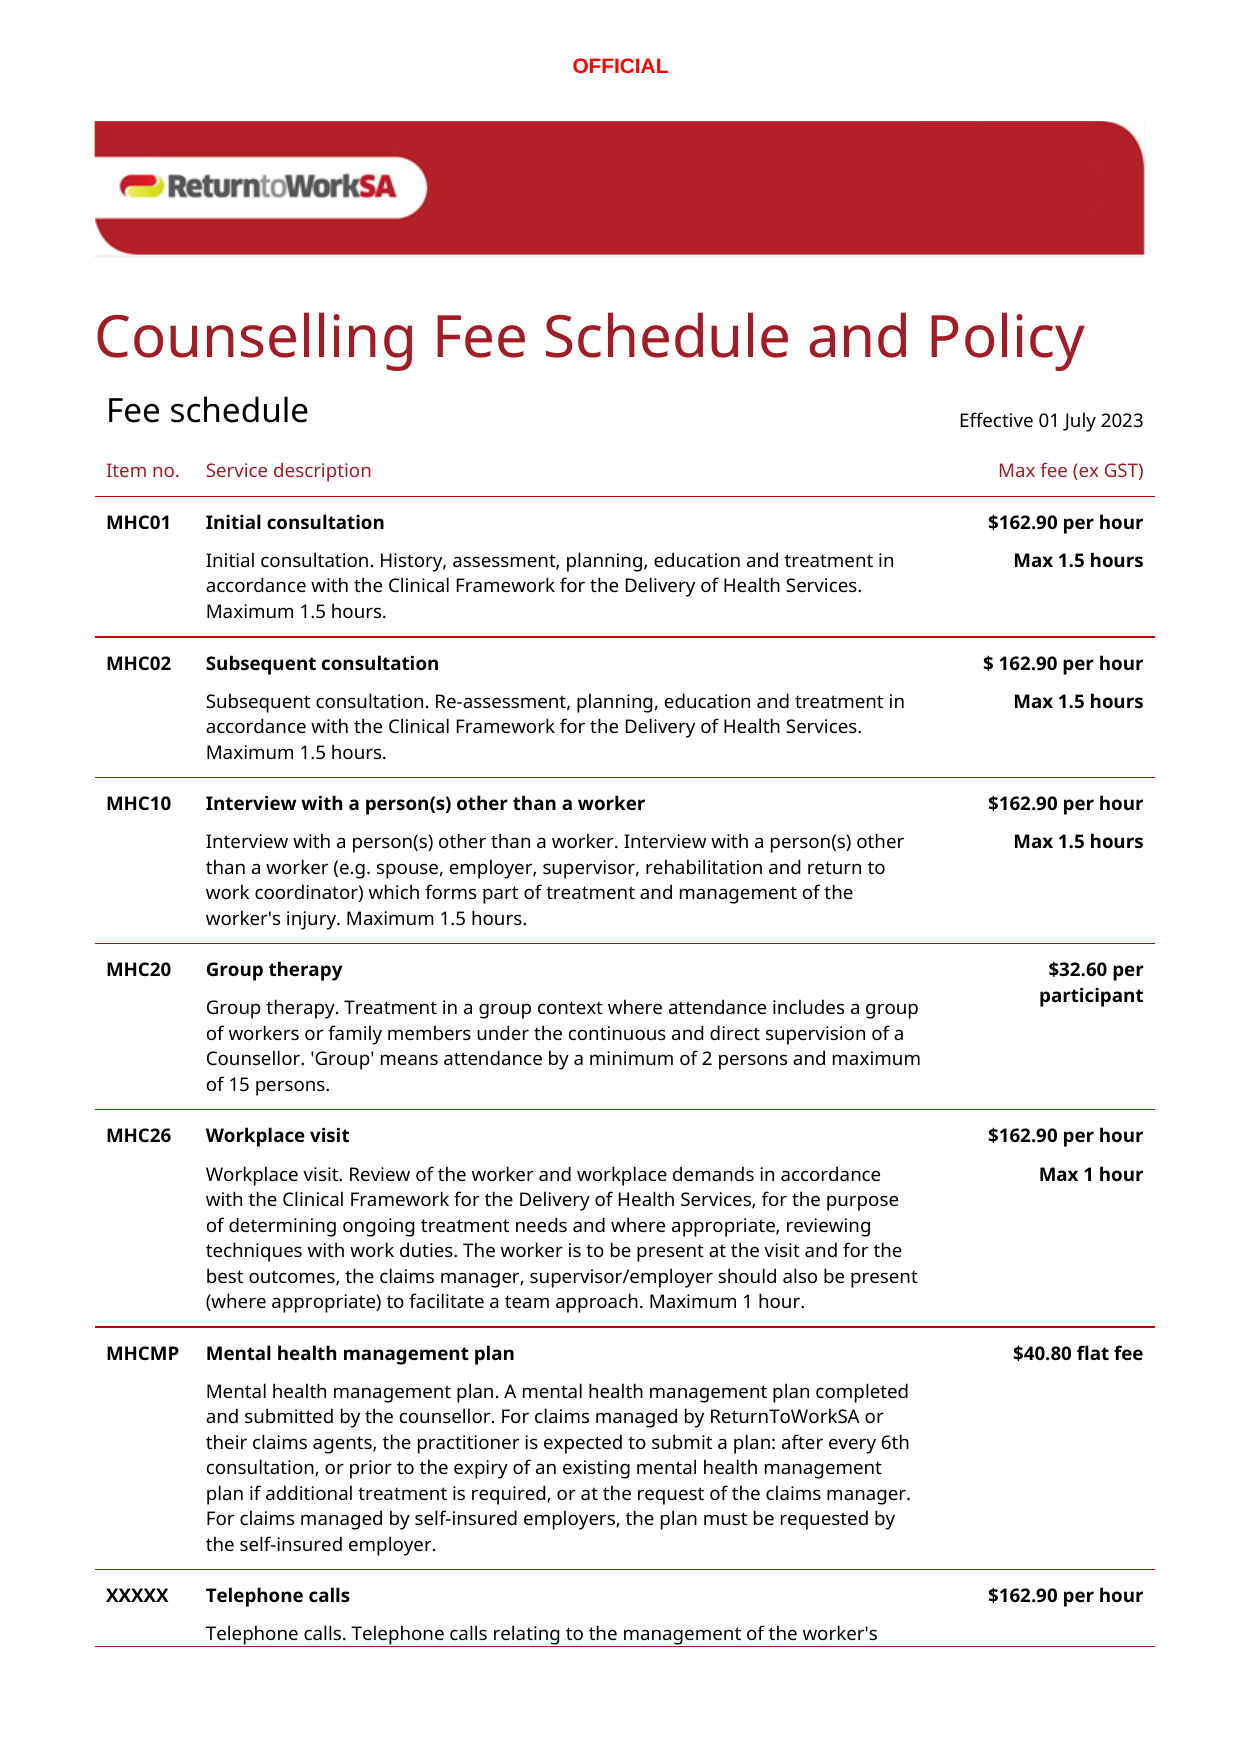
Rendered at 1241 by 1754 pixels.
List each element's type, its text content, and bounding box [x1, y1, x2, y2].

table_cell MHC02 [95, 638, 194, 777]
table_cell Group therapy Group therapy. Treatment in a group context where attendance includes a group of workers or family members under the continuous and direct supervision of a Counsellor. 'Group' means attendance by a minimum of 2 persons and maximum of 15 persons. [194, 944, 933, 1109]
table_cell Workplace visit Workplace visit. Review of the worker and workplace demands in accordance with the Clinical Framework for the Delivery of Health Services, for the purpose of determining ongoing treatment needs and where appropriate, reviewing techniques with work duties. The worker is to be present at the visit and for the best outcomes, the claims manager, supervisor/employer should also be present (where appropriate) to facilitate a team approach. Maximum 1 hour. [194, 1110, 933, 1326]
table_cell MHC01 [95, 497, 194, 636]
table_cell $ 162.90 per hour Max 1.5 hours [933, 638, 1155, 777]
table_cell XXXXX [95, 1570, 194, 1646]
table_cell $40.80 flat fee [933, 1328, 1155, 1569]
table_header Fee schedule [95, 375, 844, 445]
table_header Effective 01 July 2023 [845, 375, 1155, 445]
picture [94, 121, 1145, 258]
table_cell $162.90 per hour Max 1.5 hours [933, 778, 1155, 943]
table_cell Interview with a person(s) other than a worker Interview with a person(s) other than a worker. Interview with a person(s) other than a worker (e.g. spouse, employer, supervisor, rehabilitation and return to work coordinator) which forms part of treatment and management of the worker's injury. Maximum 1.5 hours. [194, 778, 933, 943]
table_cell $32.60 per participant [933, 944, 1155, 1109]
table_cell Initial consultation Initial consultation. History, assessment, planning, education and treatment in accordance with the Clinical Framework for the Delivery of Health Services. Maximum 1.5 hours. [194, 497, 933, 636]
table_cell Mental health management plan Mental health management plan. A mental health management plan completed and submitted by the counsellor. For claims managed by ReturnToWorkSA or their claims agents, the practitioner is expected to submit a plan: after every 6th consultation, or prior to the expiry of an existing mental health management plan if additional treatment is required, or at the request of the claims manager. For claims managed by self-insured employers, the plan must be requested by the self-insured employer. [194, 1328, 933, 1569]
table_cell $162.90 per hour Max 1 hour [933, 1110, 1155, 1326]
table_cell Subsequent consultation Subsequent consultation. Re-assessment, planning, education and treatment in accordance with the Clinical Framework for the Delivery of Health Services. Maximum 1.5 hours. [194, 638, 933, 777]
table_cell MHC10 [95, 778, 194, 943]
table_cell MHC26 [95, 1110, 194, 1326]
table_cell Max fee (ex GST) [933, 445, 1155, 496]
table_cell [194, 1570, 933, 1646]
text Counselling Fee Schedule and Policy [94, 270, 1146, 375]
table_cell $162.90 per hour Max 1.5 hours [933, 497, 1155, 636]
table_cell MHCMP [95, 1328, 194, 1569]
table_cell Item no. [95, 445, 194, 496]
table_cell Service description [194, 445, 933, 496]
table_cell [933, 1570, 1155, 1646]
table_cell MHC20 [95, 944, 194, 1109]
